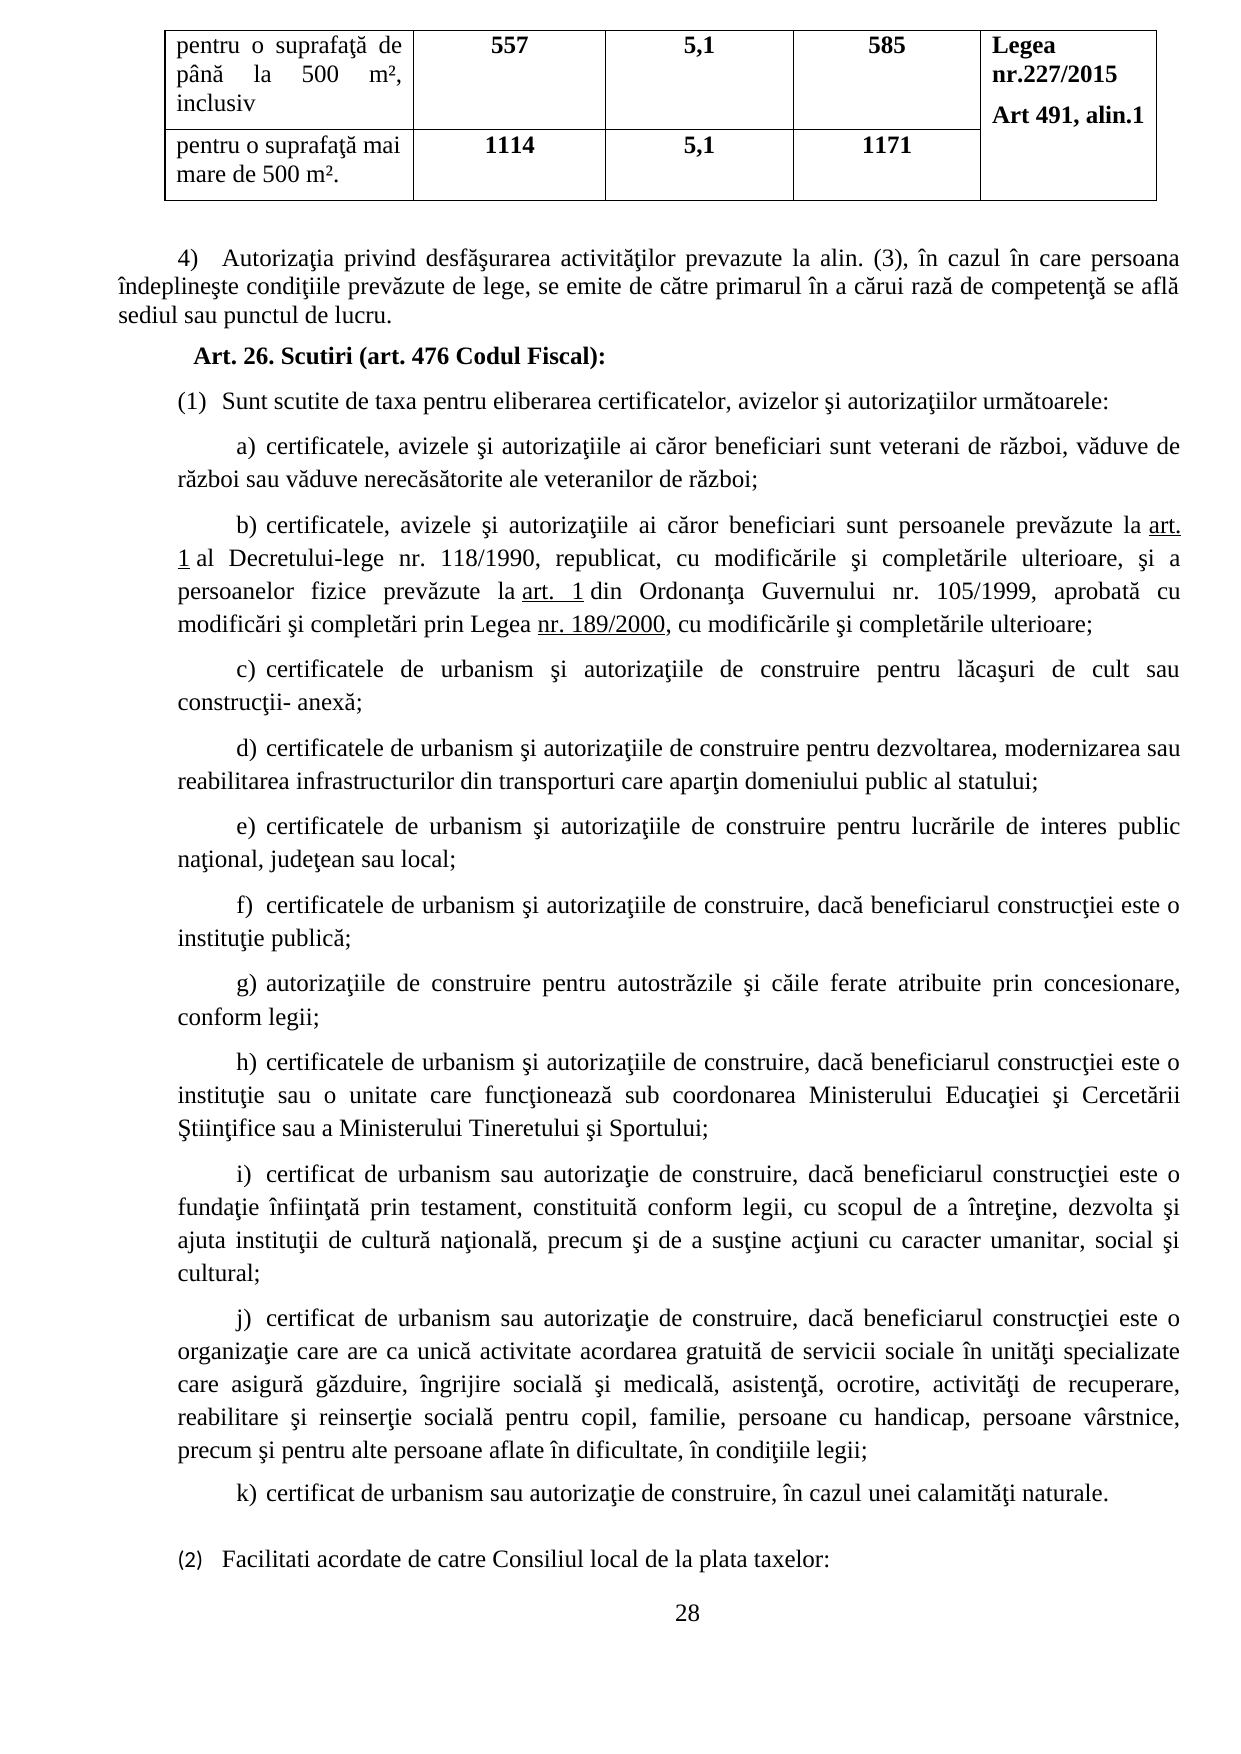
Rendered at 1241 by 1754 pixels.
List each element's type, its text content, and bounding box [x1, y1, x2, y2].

table_cell 1171 [794, 130, 980, 200]
list certificatele, avizele şi autorizaţiile ai căror beneficiari sunt veterani de război, văduve de război sau văduve nerecăsătorite ale veteranilor de război; [177, 428, 1181, 494]
list Facilitati acordate de catre Consiliul local de la plata taxelor: [118, 1544, 1181, 1573]
list certificat de urbanism sau autorizaţie de construire, dacă beneficiarul construcţiei este o organizaţie care are ca unică activitate acordarea gratuită de servicii sociale în unităţi specializate care asigură găzduire, îngrijire socială şi medicală, asistenţă, ocrotire, activităţi de recuperare, reabilitare şi reinserţie socială pentru copil, familie, persoane cu handicap, persoane vârstnice, precum şi pentru alte persoane aflate în dificultate, în condiţiile legii; [177, 1300, 1181, 1465]
table_cell 5,1 [606, 130, 793, 200]
table_cell pentru o suprafaţă mai mare de 500 m². [166, 130, 413, 200]
table_cell 1114 [414, 130, 605, 200]
list certificatele de urbanism şi autorizaţiile de construire, dacă beneficiarul construcţiei este o instituţie publică; [177, 887, 1181, 953]
text Art. 26. Scutiri (art. 476 Codul Fiscal): [118, 341, 1181, 370]
list certificat de urbanism sau autorizaţie de construire, dacă beneficiarul construcţiei este o fundaţie înfiinţată prin testament, constituită conform legii, cu scopul de a întreţine, dezvolta şi ajuta instituţii de cultură naţională, precum şi de a susţine acţiuni cu caracter umanitar, social şi cultural; [177, 1156, 1181, 1288]
table_cell Legea nr.227/2015 Art 491, alin.1 [981, 31, 1156, 200]
list certificat de urbanism sau autorizaţie de construire, în cazul unei calamităţi naturale. [177, 1478, 1181, 1507]
table_cell 585 [794, 31, 980, 129]
table_cell 557 [414, 31, 605, 129]
list certificatele de urbanism şi autorizaţiile de construire pentru lăcaşuri de cult sau construcţii- anexă; [177, 651, 1181, 717]
list certificatele, avizele şi autorizaţiile ai căror beneficiari sunt persoanele prevăzute la art. 1 al Decretului-lege nr. 118/1990, republicat, cu modificările şi completările ulterioare, şi a persoanelor fizice prevăzute la art. 1 din Ordonanţa Guvernului nr. 105/1999, aprobată cu modificări şi completări prin Legea nr. 189/2000, cu modificările şi completările ulterioare; [177, 507, 1181, 639]
list certificatele de urbanism şi autorizaţiile de construire pentru dezvoltarea, modernizarea sau reabilitarea infrastructurilor din transporturi care aparţin domeniului public al statului; [177, 730, 1181, 796]
list Sunt scutite de taxa pentru eliberarea certificatelor, avizelor şi autorizaţiilor următoarele: [118, 383, 1181, 416]
list certificatele de urbanism şi autorizaţiile de construire pentru lucrările de interes public naţional, judeţean sau local; [177, 808, 1181, 874]
list Autorizaţia privind desfăşurarea activităţilor prevazute la alin. (3), în cazul în care persoana îndeplineşte condiţiile prevăzute de lege, se emite de către primarul în a cărui rază de competenţă se află sediul sau punctul de lucru. [118, 243, 1181, 329]
list autorizaţiile de construire pentru autostrăzile şi căile ferate atribuite prin concesionare, conform legii; [177, 966, 1181, 1032]
table_cell 5,1 [606, 31, 793, 129]
list certificatele de urbanism şi autorizaţiile de construire, dacă beneficiarul construcţiei este o instituţie sau o unitate care funcţionează sub coordonarea Ministerului Educaţiei şi Cercetării Ştiinţifice sau a Ministerului Tineretului şi Sportului; [177, 1044, 1181, 1143]
table_cell pentru o suprafaţă de până la 500 m², inclusiv [166, 31, 413, 129]
